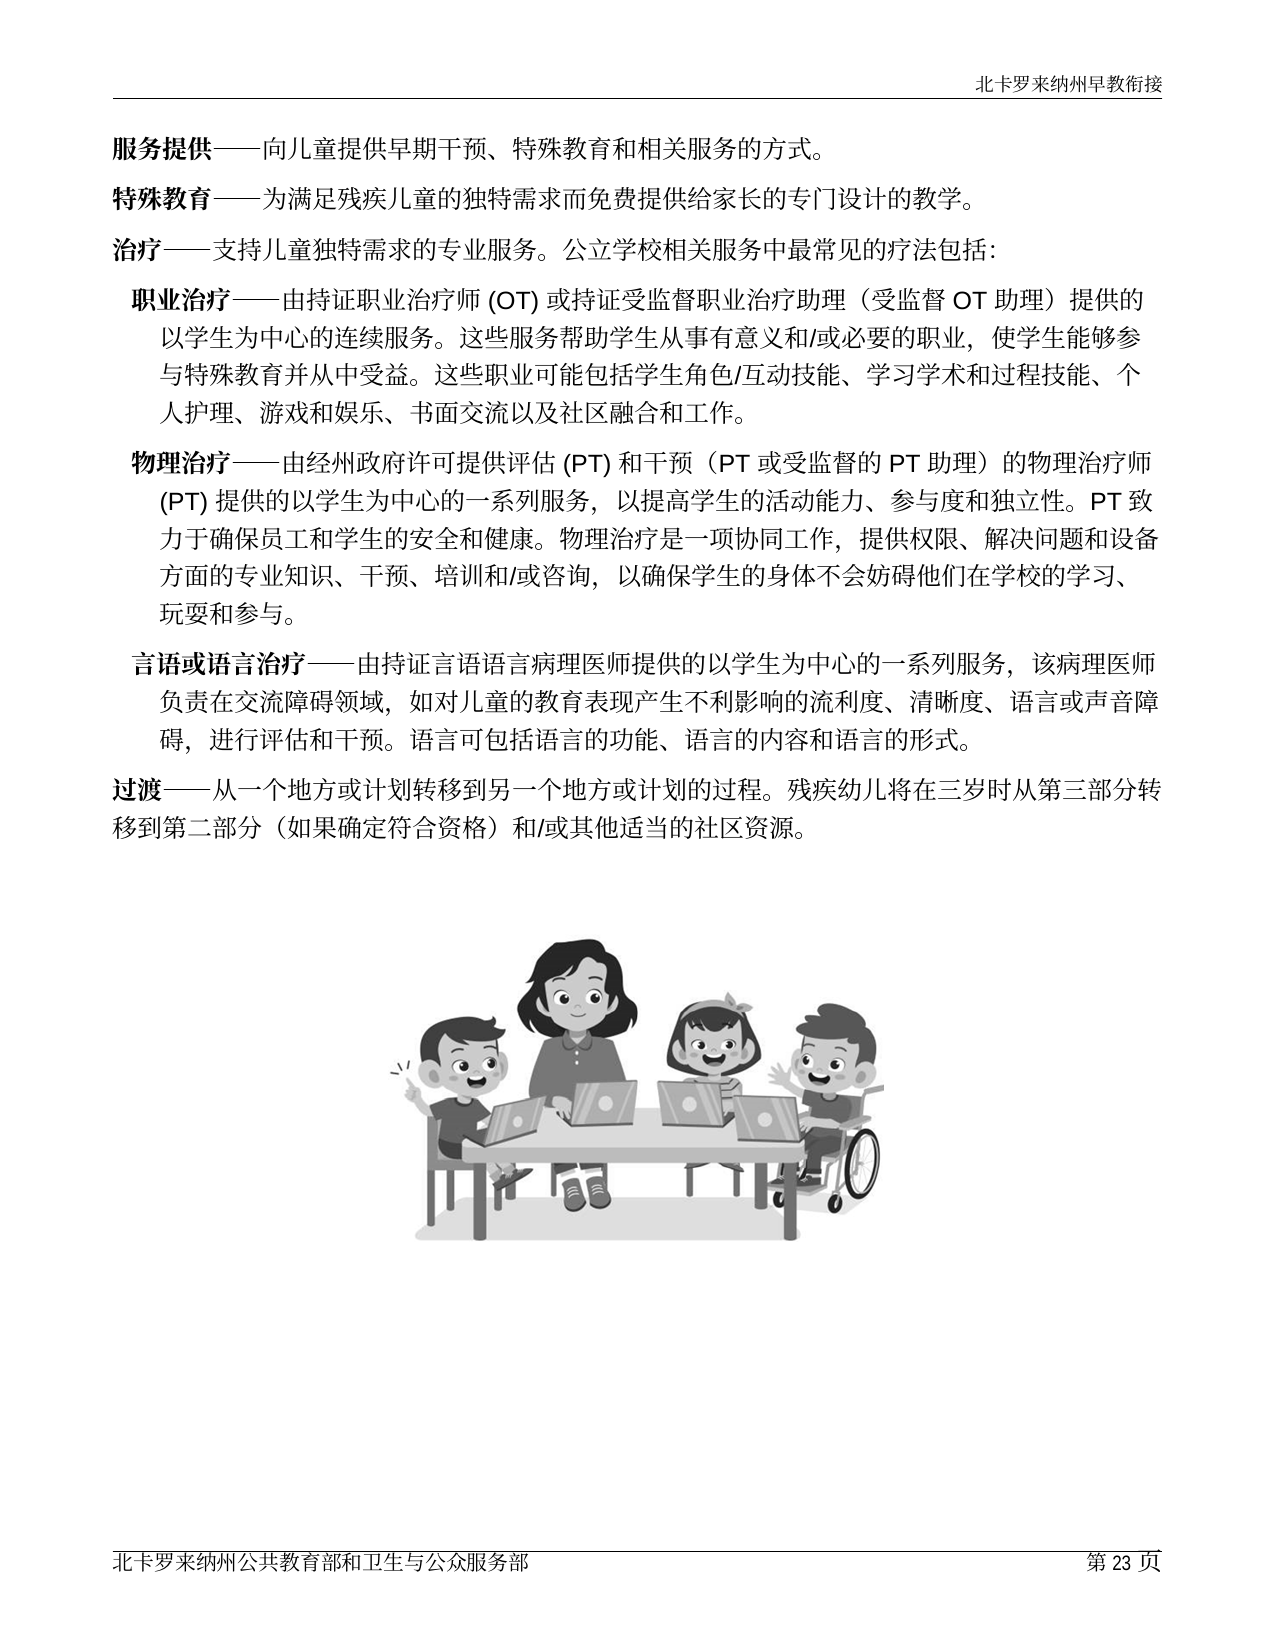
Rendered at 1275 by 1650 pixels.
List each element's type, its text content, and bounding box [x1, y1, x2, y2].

picture [387, 934, 884, 1241]
text 职业治疗——由持证职业治疗师 (OT) 或持证受监督职业治疗助理（受监督 OT 助理）提供的以学生为中心的连续服务。这些服务帮助学生从事有意义和/或必要的职业，使学生能够参与特殊教育并从中受益。这些职业可能包括学生角色/互动技能、学习学术和过程技能、个人护理、游戏和娱乐、书面交流以及社区融合和工作。 [131, 281, 1162, 430]
text 过渡——从一个地方或计划转移到另一个地方或计划的过程。残疾幼儿将在三岁时从第三部分转移到第二部分（如果确定符合资格）和/或其他适当的社区资源。 [112, 771, 1162, 844]
text 物理治疗——由经州政府许可提供评估 (PT) 和干预（PT 或受监督的 PT 助理）的物理治疗师 (PT) 提供的以学生为中心的一系列服务，以提高学生的活动能力、参与度和独立性。PT 致力于确保员工和学生的安全和健康。物理治疗是一项协同工作，提供权限、解决问题和设备方面的专业知识、干预、培训和/或咨询，以确保学生的身体不会妨碍他们在学校的学习、玩耍和参与。 [131, 444, 1162, 631]
text 服务提供——向儿童提供早期干预、特殊教育和相关服务的方式。 [112, 130, 1162, 166]
text 言语或语言治疗——由持证言语语言病理医师提供的以学生为中心的一系列服务，该病理医师负责在交流障碍领域，如对儿童的教育表现产生不利影响的流利度、清晰度、语言或声音障碍，进行评估和干预。语言可包括语言的功能、语言的内容和语言的形式。 [131, 645, 1162, 756]
text 治疗——支持儿童独特需求的专业服务。公立学校相关服务中最常见的疗法包括： [112, 230, 1162, 266]
text 特殊教育——为满足残疾儿童的独特需求而免费提供给家长的专门设计的教学。 [112, 180, 1162, 216]
